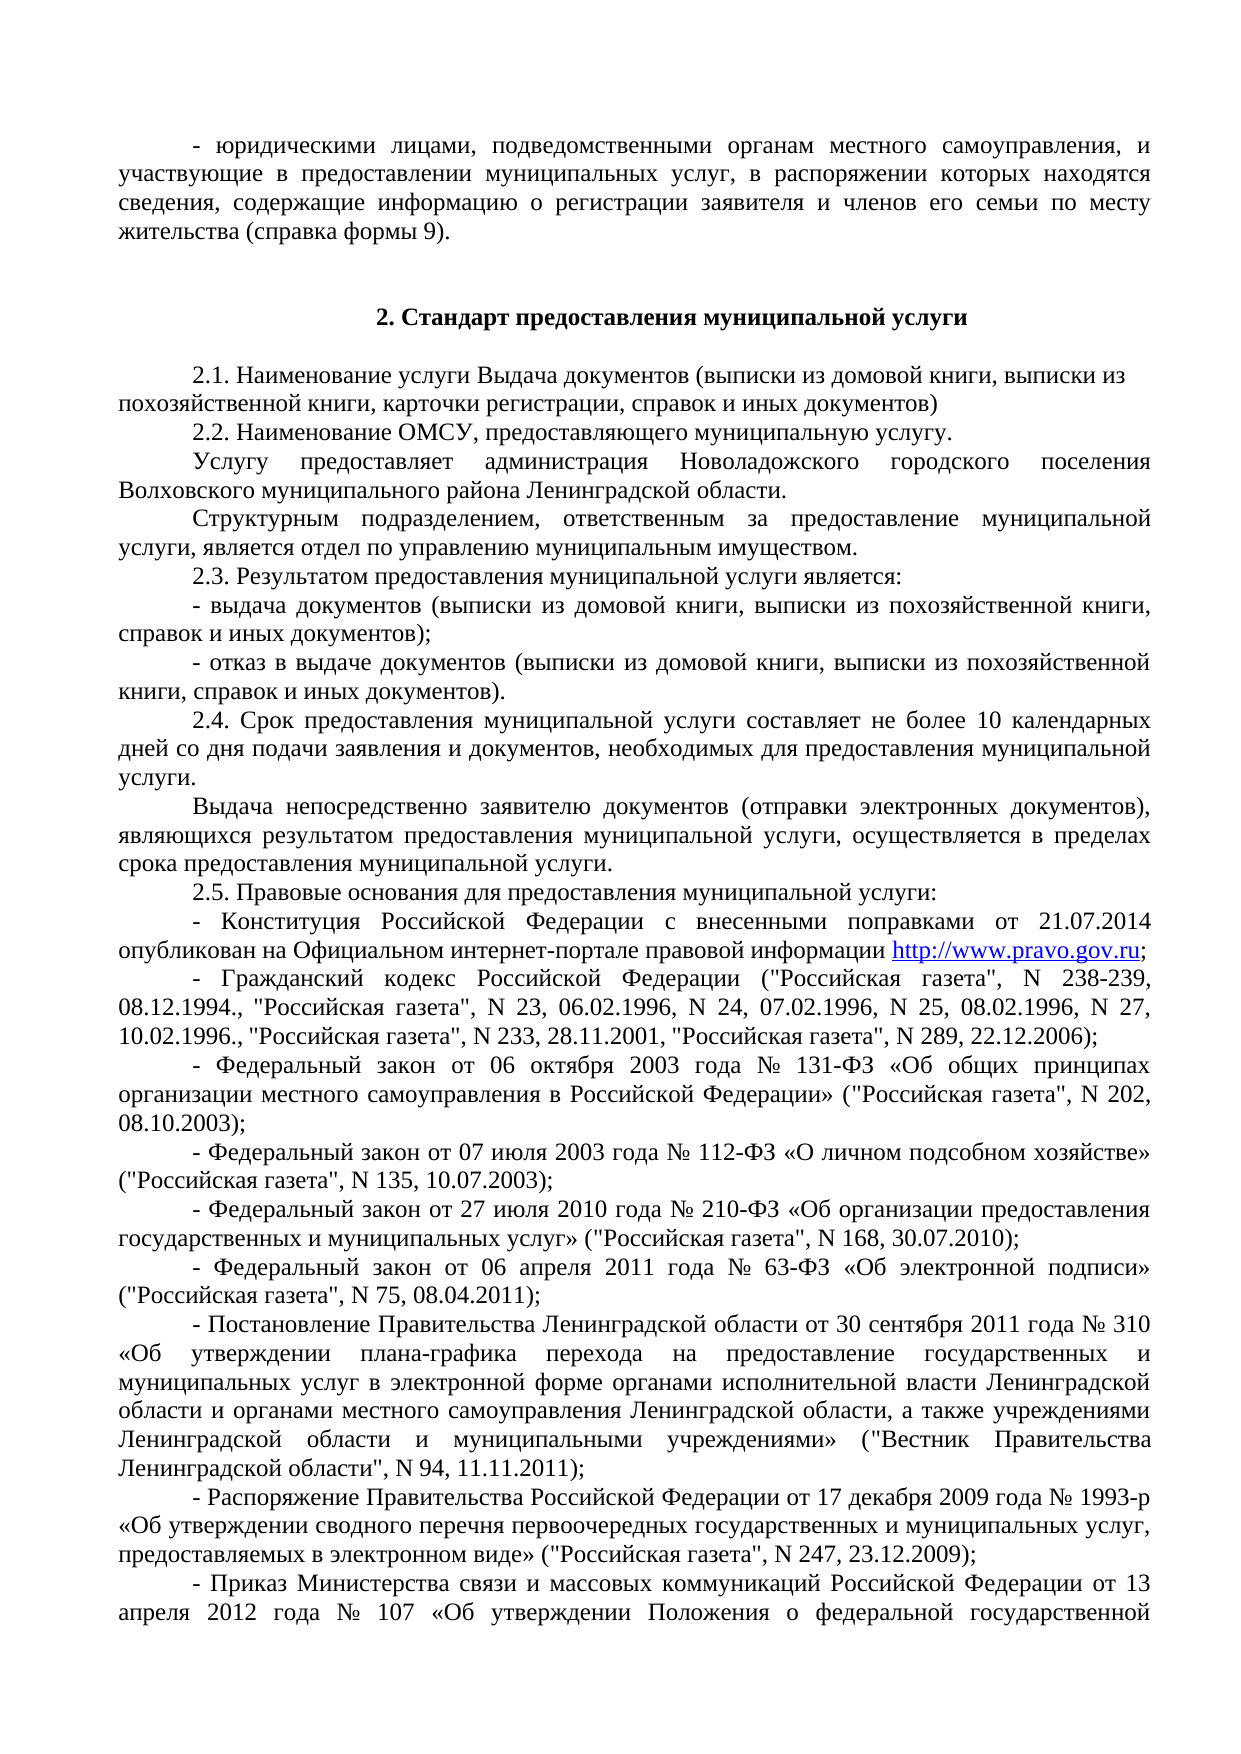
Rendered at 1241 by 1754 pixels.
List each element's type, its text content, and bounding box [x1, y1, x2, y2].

text - Гражданский кодекс Российской Федерации ("Российская газета", N 238-239, 08.12.1994., "Российская газета", N 23, 06.02.1996, N 24, 07.02.1996, N 25, 08.02.1996, N 27, 10.02.1996., "Российская газета", N 233, 28.11.2001, "Российская газета", N 289, 22.12.2006); [118, 963, 1152, 1050]
text - юридическими лицами, подведомственными органам местного самоуправления, и участвующие в предоставлении муниципальных услуг, в распоряжении которых находятся сведения, содержащие информацию о регистрации заявителя и членов его семьи по месту жительства (справка формы 9). [118, 130, 1152, 245]
text 2.4. Срок предоставления муниципальной услуги составляет не более 10 календарных дней со дня подачи заявления и документов, необходимых для предоставления муниципальной услуги. [118, 705, 1152, 791]
text - Федеральный закон от 27 июля 2010 года № 210-ФЗ «Об организации предоставления государственных и муниципальных услуг» ("Российская газета", N 168, 30.07.2010); [118, 1194, 1152, 1252]
text Выдача непосредственно заявителю документов (отправки электронных документов), являющихся результатом предоставления муниципальной услуги, осуществляется в пределах срока предоставления муниципальной услуги. [118, 791, 1152, 877]
text 2.5. Правовые основания для предоставления муниципальной услуги: [118, 877, 1152, 906]
text - выдача документов (выписки из домовой книги, выписки из похозяйственной книги, справок и иных документов); [118, 590, 1152, 647]
text - Конституция Российской Федерации с внесенными поправками от 21.07.2014 опубликован на Официальном интернет-портале правовой информации http://www.pravo.gov.ru; [118, 906, 1152, 963]
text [118, 1568, 1152, 1625]
text - Постановление Правительства Ленинградской области от 30 сентября 2011 года № 310 «Об утверждении плана-графика перехода на предоставление государственных и муниципальных услуг в электронной форме органами исполнительной власти Ленинградской области и органами местного самоуправления Ленинградской области, а также учреждениями Ленинградской области и муниципальными учреждениями» ("Вестник Правительства Ленинградской области", N 94, 11.11.2011); [118, 1309, 1152, 1482]
text - Федеральный закон от 06 октября 2003 года № 131-ФЗ «Об общих принципах организации местного самоуправления в Российской Федерации» ("Российская газета", N 202, 08.10.2003); [118, 1050, 1152, 1137]
text 2.3. Результатом предоставления муниципальной услуги является: [118, 561, 1152, 590]
text 2. Стандарт предоставления муниципальной услуги [118, 302, 1152, 331]
text - Распоряжение Правительства Российской Федерации от 17 декабря 2009 года № 1993-р «Об утверждении сводного перечня первоочередных государственных и муниципальных услуг, предоставляемых в электронном виде» ("Российская газета", N 247, 23.12.2009); [118, 1482, 1152, 1568]
text - Федеральный закон от 06 апреля 2011 года № 63-ФЗ «Об электронной подписи» ("Российская газета", N 75, 08.04.2011); [118, 1252, 1152, 1309]
text - Федеральный закон от 07 июля 2003 года № 112-ФЗ «О личном подсобном хозяйстве» ("Российская газета", N 135, 10.07.2003); [118, 1137, 1152, 1194]
text 2.1. Наименование услуги Выдача документов (выписки из домовой книги, выписки из похозяйственной книги, карточки регистрации, справок и иных документов) [118, 360, 1152, 417]
text Услугу предоставляет администрация Новоладожского городского поселения Волховского муниципального района Ленинградской области. [118, 446, 1152, 503]
text Структурным подразделением, ответственным за предоставление муниципальной услуги, является отдел по управлению муниципальным имуществом. [118, 503, 1152, 561]
text 2.2. Наименование ОМСУ, предоставляющего муниципальную услугу. [118, 417, 1152, 446]
text - отказ в выдаче документов (выписки из домовой книги, выписки из похозяйственной книги, справок и иных документов). [118, 647, 1152, 705]
